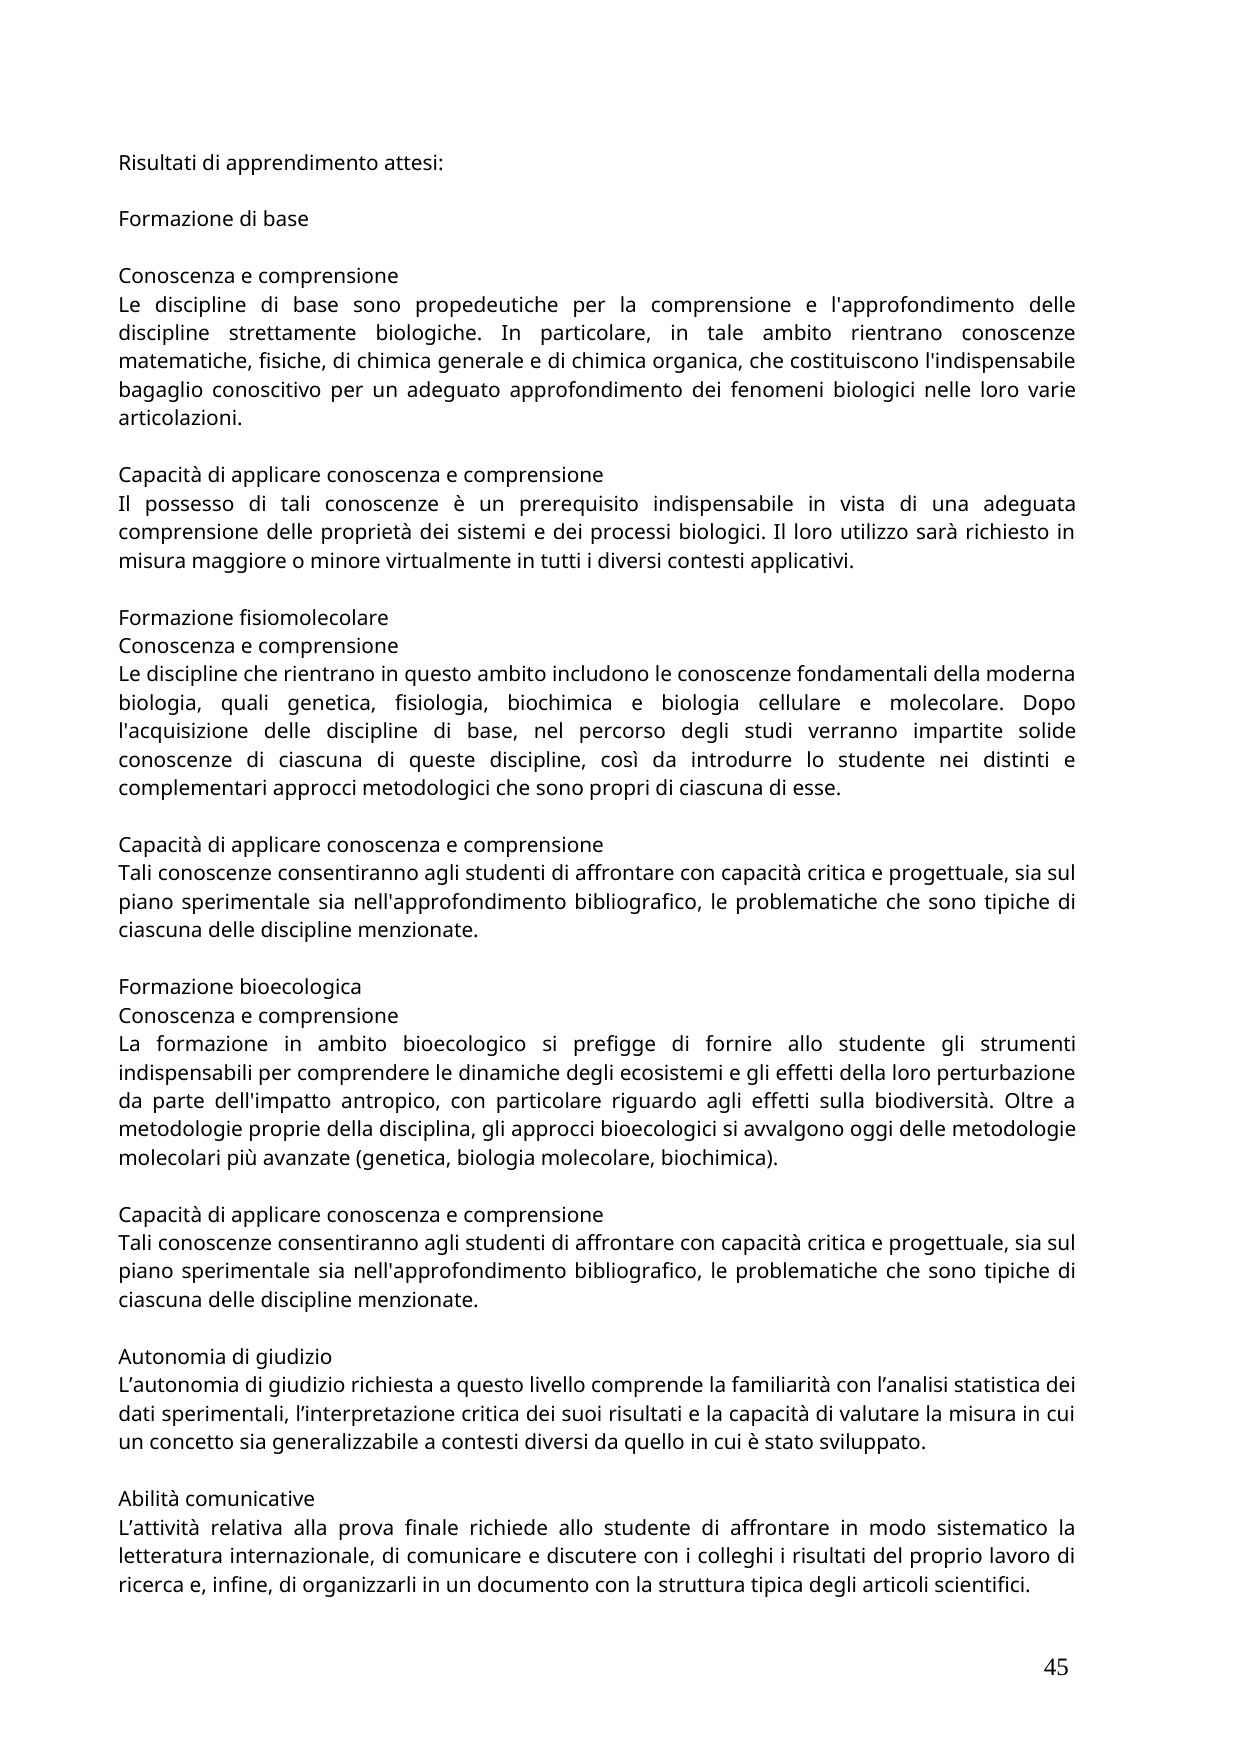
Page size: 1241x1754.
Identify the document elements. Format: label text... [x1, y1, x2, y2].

text Capacità di applicare conoscenza e comprensione [118, 830, 1077, 858]
text Autonomia di giudizio [118, 1342, 1077, 1370]
text Tali conoscenze consentiranno agli studenti di affrontare con capacità critica e progettuale, sia sul piano sperimentale sia nell'approfondimento bibliografico, le problematiche che sono tipiche di ciascuna delle discipline menzionate. [118, 1228, 1077, 1313]
text L’attività relativa alla prova finale richiede allo studente di affrontare in modo sistematico la letteratura internazionale, di comunicare e discutere con i colleghi i risultati del proprio lavoro di ricerca e, infine, di organizzarli in un documento con la struttura tipica degli articoli scientifici. [118, 1513, 1077, 1598]
text Formazione bioecologica [118, 972, 1077, 1001]
text Conoscenza e comprensione [118, 1001, 1077, 1029]
text Capacità di applicare conoscenza e comprensione [118, 1200, 1077, 1228]
text Capacità di applicare conoscenza e comprensione [118, 460, 1077, 489]
text Abilità comunicative [118, 1484, 1077, 1513]
text Conoscenza e comprensione [118, 631, 1077, 659]
text Il possesso di tali conoscenze è un prerequisito indispensabile in vista di una adeguata comprensione delle proprietà dei sistemi e dei processi biologici. Il loro utilizzo sarà richiesto in misura maggiore o minore virtualmente in tutti i diversi contesti applicativi. [118, 489, 1077, 574]
text L’autonomia di giudizio richiesta a questo livello comprende la familiarità con l’analisi statistica dei dati sperimentali, l’interpretazione critica dei suoi risultati e la capacità di valutare la misura in cui un concetto sia generalizzabile a contesti diversi da quello in cui è stato sviluppato. [118, 1370, 1077, 1456]
text Formazione di base [118, 204, 1077, 233]
text Conoscenza e comprensione [118, 261, 1077, 290]
text Risultati di apprendimento attesi: [118, 148, 1077, 176]
text La formazione in ambito bioecologico si prefigge di fornire allo studente gli strumenti indispensabili per comprendere le dinamiche degli ecosistemi e gli effetti della loro perturbazione da parte dell'impatto antropico, con particolare riguardo agli effetti sulla biodiversità. Oltre a metodologie proprie della disciplina, gli approcci bioecologici si avvalgono oggi delle metodologie molecolari più avanzate (genetica, biologia molecolare, biochimica). [118, 1029, 1077, 1171]
text Tali conoscenze consentiranno agli studenti di affrontare con capacità critica e progettuale, sia sul piano sperimentale sia nell'approfondimento bibliografico, le problematiche che sono tipiche di ciascuna delle discipline menzionate. [118, 858, 1077, 944]
text Formazione fisiomolecolare [118, 603, 1077, 631]
text Le discipline che rientrano in questo ambito includono le conoscenze fondamentali della moderna biologia, quali genetica, fisiologia, biochimica e biologia cellulare e molecolare. Dopo l'acquisizione delle discipline di base, nel percorso degli studi verranno impartite solide conoscenze di ciascuna di queste discipline, così da introdurre lo studente nei distinti e complementari approcci metodologici che sono propri di ciascuna di esse. [118, 659, 1077, 802]
text Le discipline di base sono propedeutiche per la comprensione e l'approfondimento delle discipline strettamente biologiche. In particolare, in tale ambito rientrano conoscenze matematiche, fisiche, di chimica generale e di chimica organica, che costituiscono l'indispensabile bagaglio conoscitivo per un adeguato approfondimento dei fenomeni biologici nelle loro varie articolazioni. [118, 290, 1077, 432]
